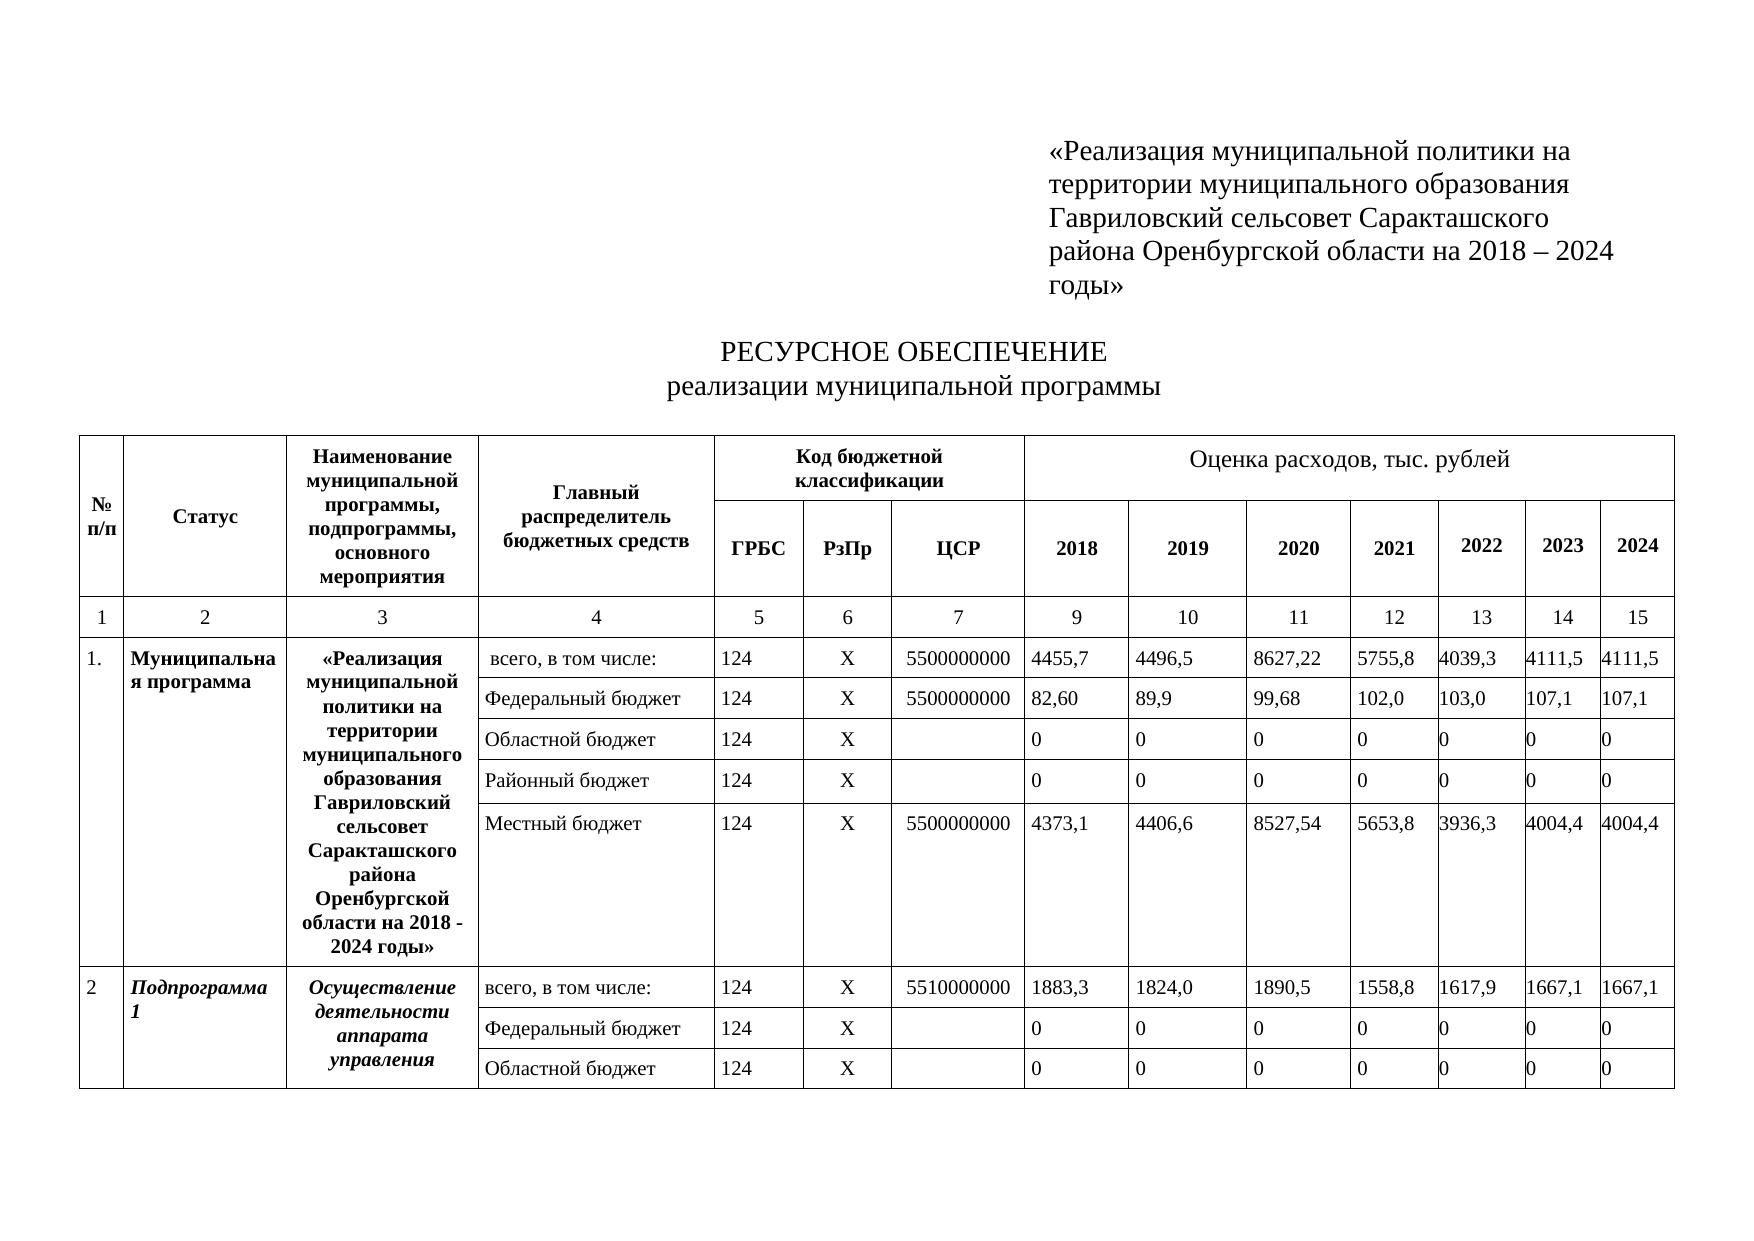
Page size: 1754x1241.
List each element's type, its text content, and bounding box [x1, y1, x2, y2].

table_cell 0 [1439, 760, 1525, 802]
table_cell 0 [1351, 1008, 1438, 1047]
text «Реализация муниципальной политики на территории муниципального образования Гавриловский сельсовет Саракташского района Оренбургской области на 2018 – 2024 годы» [1048, 133, 1636, 301]
table_header Код бюджетной классификации [715, 436, 1024, 499]
table_cell 3936,3 [1439, 804, 1525, 966]
table_cell 124 [715, 760, 803, 802]
table_cell 0 [1526, 719, 1600, 759]
table_cell 0 [1025, 1008, 1128, 1047]
table_cell 5510000000 [892, 967, 1024, 1007]
table_cell 4004,4 [1601, 804, 1674, 966]
table_cell Областной бюджет [479, 1049, 714, 1088]
table_cell Х [804, 1049, 891, 1088]
table_cell 1824,0 [1129, 967, 1246, 1007]
table_cell 1890,5 [1247, 967, 1350, 1007]
table_cell [892, 1049, 1024, 1088]
table_cell 0 [1247, 760, 1350, 802]
table_cell 124 [715, 638, 803, 677]
table_cell 1617,9 [1439, 967, 1525, 1007]
table_cell 3 [287, 597, 478, 637]
table_cell 8627,22 [1247, 638, 1350, 677]
table_cell 12 [1351, 597, 1438, 637]
table_cell 0 [1025, 719, 1128, 759]
table_cell 15 [1601, 597, 1674, 637]
table_header Главный распределитель бюджетных средств [479, 436, 714, 596]
table_cell 1. [80, 638, 123, 966]
table_cell 4496,5 [1129, 638, 1246, 677]
table_cell Районный бюджет [479, 760, 714, 802]
table_cell 0 [1129, 760, 1246, 802]
table_cell 124 [715, 1008, 803, 1047]
table_cell Х [804, 804, 891, 966]
table_cell 5500000000 [892, 638, 1024, 677]
table_cell 102,0 [1351, 678, 1438, 718]
table_cell 7 [892, 597, 1024, 637]
table_cell 0 [1025, 760, 1128, 802]
table_cell 124 [715, 804, 803, 966]
table_cell 4039,3 [1439, 638, 1525, 677]
table_cell 107,1 [1601, 678, 1674, 718]
table_cell 2022 [1439, 501, 1525, 596]
table_cell 0 [1129, 1008, 1246, 1047]
table_cell 1883,3 [1025, 967, 1128, 1007]
table_cell 124 [715, 1049, 803, 1088]
table_cell 4004,4 [1526, 804, 1600, 966]
table_cell 103,0 [1439, 678, 1525, 718]
table_cell 2018 [1025, 501, 1128, 596]
table_cell Х [804, 678, 891, 718]
table_cell 0 [1601, 1008, 1674, 1047]
table_cell 0 [1351, 760, 1438, 802]
table_cell 0 [1601, 760, 1674, 802]
table_header Статус [124, 436, 286, 596]
table_cell 124 [715, 678, 803, 718]
table_cell [892, 1008, 1024, 1047]
table_cell 0 [1351, 1049, 1438, 1088]
table_cell 4111,5 [1526, 638, 1600, 677]
table_cell 2021 [1351, 501, 1438, 596]
table_cell «Реализация муниципальной политики на территории муниципального образования Гавриловский сельсовет Саракташского района Оренбургской области на 2018 - 2024 годы» [287, 638, 478, 966]
table_cell всего, в том числе: [479, 638, 714, 677]
table_cell РзПр [804, 501, 891, 596]
table_cell 0 [1129, 719, 1246, 759]
table_cell 2023 [1526, 501, 1600, 596]
table_cell 8527,54 [1247, 804, 1350, 966]
table_cell 14 [1526, 597, 1600, 637]
table_cell 0 [1439, 1008, 1525, 1047]
table_cell 9 [1025, 597, 1128, 637]
table_cell [892, 719, 1024, 759]
table_cell 5 [715, 597, 803, 637]
table_cell 6 [804, 597, 891, 637]
table_cell 0 [1247, 1049, 1350, 1088]
table_cell 124 [715, 967, 803, 1007]
table_cell 5500000000 [892, 678, 1024, 718]
table_cell 0 [1351, 719, 1438, 759]
table_cell Осуществление деятельности аппарата управления администрации муниципального образованияГавриловский сельсовет [287, 967, 478, 1088]
table_cell Местный бюджет [479, 804, 714, 966]
table_cell 13 [1439, 597, 1525, 637]
table_cell 1667,1 [1526, 967, 1600, 1007]
table_cell 4406,6 [1129, 804, 1246, 966]
table_cell Х [804, 638, 891, 677]
text РЕСУРСНОЕ ОБЕСПЕЧЕНИЕ [118, 334, 1636, 368]
table_cell 1667,1 [1601, 967, 1674, 1007]
table_cell 0 [1247, 1008, 1350, 1047]
table_cell 4373,1 [1025, 804, 1128, 966]
table_cell 1558,8 [1351, 967, 1438, 1007]
table_cell 0 [1247, 719, 1350, 759]
table_header Наименование муниципальной программы, подпрограммы, основного мероприятия [287, 436, 478, 596]
table_cell Федеральный бюджет [479, 678, 714, 718]
table_cell Х [804, 1008, 891, 1047]
table_cell 10 [1129, 597, 1246, 637]
table_header Оценка расходов, тыс. рублей [1025, 436, 1674, 499]
table_cell 0 [1129, 1049, 1246, 1088]
table_cell Х [804, 760, 891, 802]
table_cell Областной бюджет [479, 719, 714, 759]
table_cell 0 [1601, 1049, 1674, 1088]
table_cell 0 [1526, 760, 1600, 802]
table_cell 2 [124, 597, 286, 637]
table_cell Муниципальная программа [124, 638, 286, 966]
table_cell 2024 [1601, 501, 1674, 596]
table_cell 4 [479, 597, 714, 637]
table_cell ГРБС [715, 501, 803, 596]
table_cell 124 [715, 719, 803, 759]
table_cell 4455,7 [1025, 638, 1128, 677]
table_cell 107,1 [1526, 678, 1600, 718]
table_cell Х [804, 967, 891, 1007]
table_cell ЦСР [892, 501, 1024, 596]
table_cell 0 [1601, 719, 1674, 759]
table_cell 0 [1526, 1049, 1600, 1088]
table_cell 89,9 [1129, 678, 1246, 718]
table_header № п/п [80, 436, 123, 596]
table_cell 1 [80, 597, 123, 637]
table_cell 82,60 [1025, 678, 1128, 718]
text реализации муниципальной программы [118, 368, 1636, 401]
table_cell Подпрограмма 1 [124, 967, 286, 1088]
table_cell 4111,5 [1601, 638, 1674, 677]
table_cell Х [804, 719, 891, 759]
table_cell 0 [1439, 719, 1525, 759]
table_cell Федеральный бюджет [479, 1008, 714, 1047]
table_cell 99,68 [1247, 678, 1350, 718]
table_cell 5500000000 [892, 804, 1024, 966]
table_cell 0 [1526, 1008, 1600, 1047]
table_cell [892, 760, 1024, 802]
table_cell 2019 [1129, 501, 1246, 596]
table_cell 2020 [1247, 501, 1350, 596]
table_cell 5653,8 [1351, 804, 1438, 966]
table_cell 2 [80, 967, 123, 1088]
table_cell всего, в том числе: [479, 967, 714, 1007]
table_cell 5755,8 [1351, 638, 1438, 677]
table_cell 0 [1025, 1049, 1128, 1088]
table_cell 11 [1247, 597, 1350, 637]
table_cell 0 [1439, 1049, 1525, 1088]
